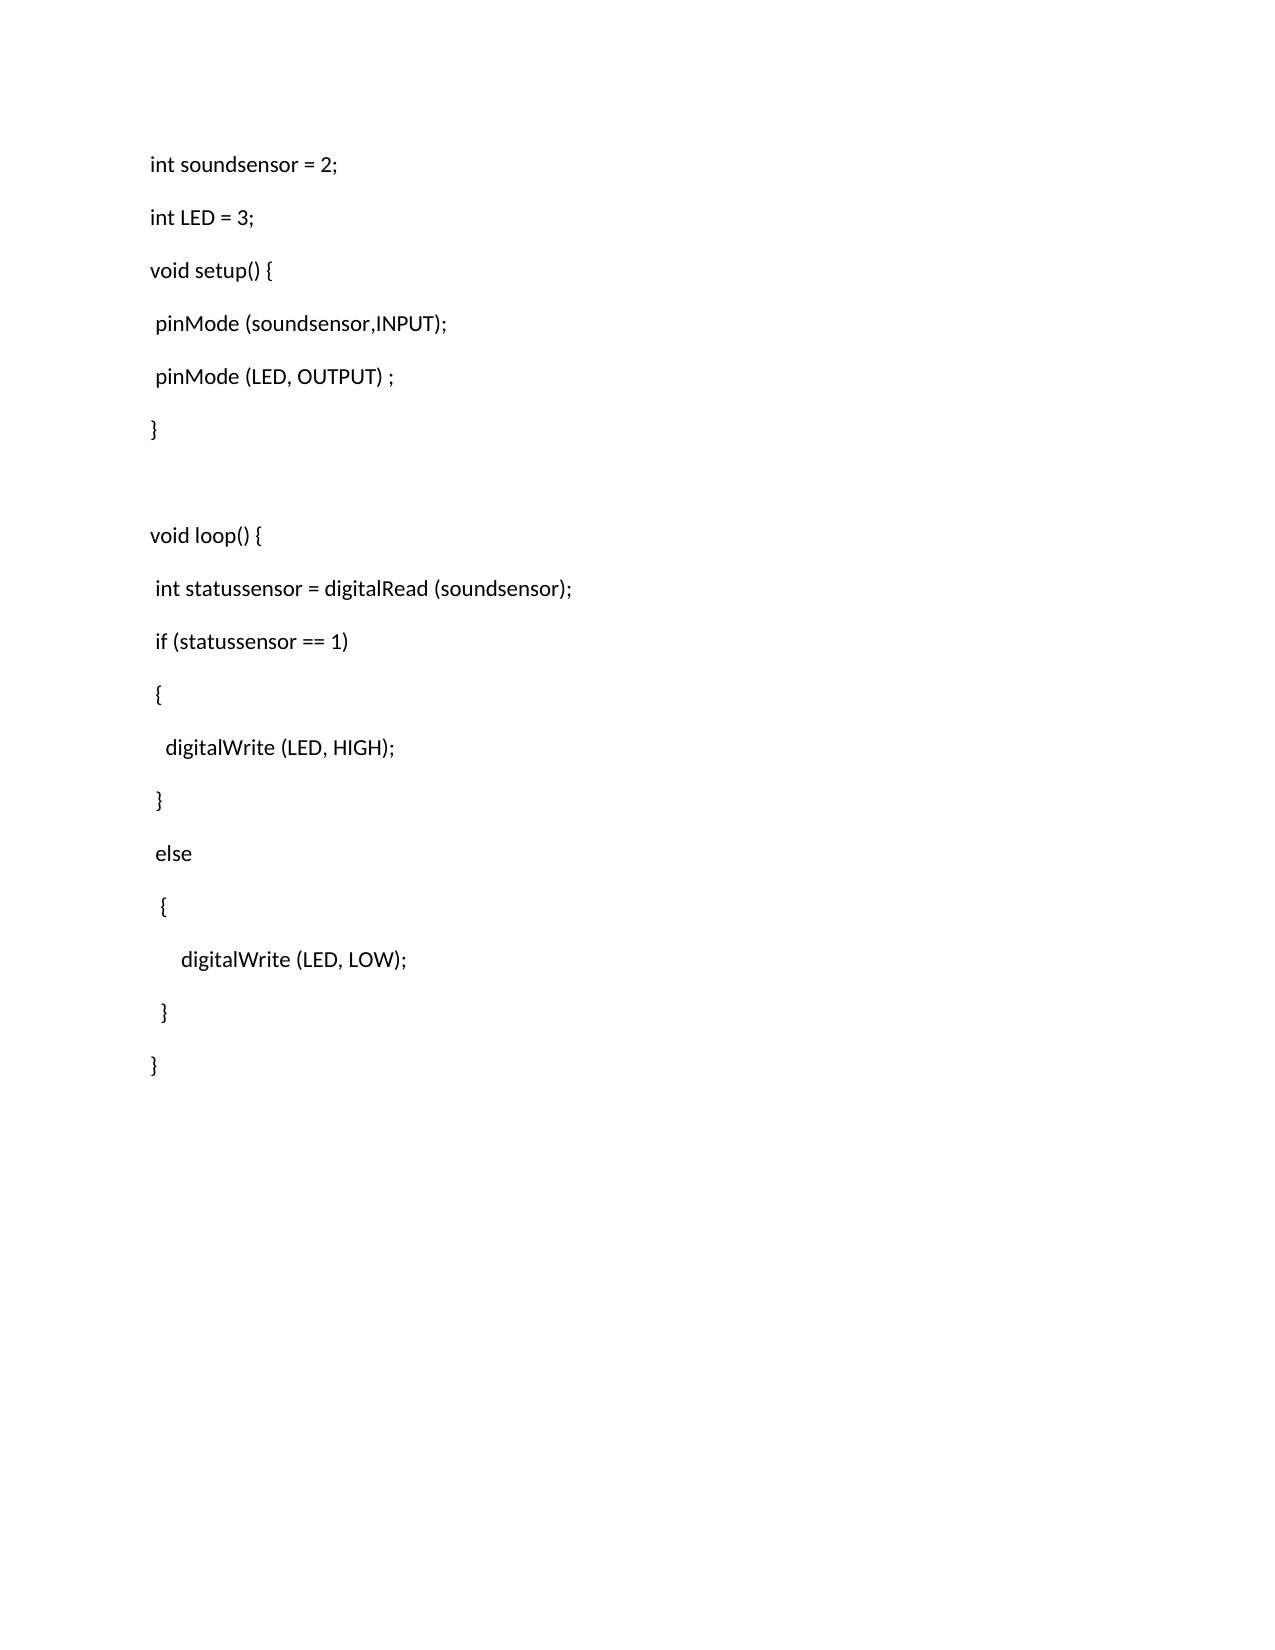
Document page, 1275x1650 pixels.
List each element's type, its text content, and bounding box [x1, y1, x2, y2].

text digitalWrite (LED, HIGH); [150, 733, 1125, 761]
text void loop() { [150, 521, 1125, 549]
text digitalWrite (LED, LOW); [150, 945, 1125, 973]
text void setup() { [150, 256, 1125, 284]
text pinMode (LED, OUTPUT) ; [150, 362, 1125, 390]
text pinMode (soundsensor,INPUT); [150, 309, 1125, 337]
text if (statussensor == 1) [150, 627, 1125, 655]
text int soundsensor = 2; [150, 150, 1125, 178]
text } [150, 786, 1125, 814]
text { [150, 680, 1125, 708]
text else [150, 839, 1125, 867]
text } [150, 998, 1125, 1026]
text { [150, 892, 1125, 920]
text } [150, 1051, 1125, 1079]
text int LED = 3; [150, 203, 1125, 231]
text } [150, 415, 1125, 443]
text int statussensor = digitalRead (soundsensor); [150, 574, 1125, 602]
